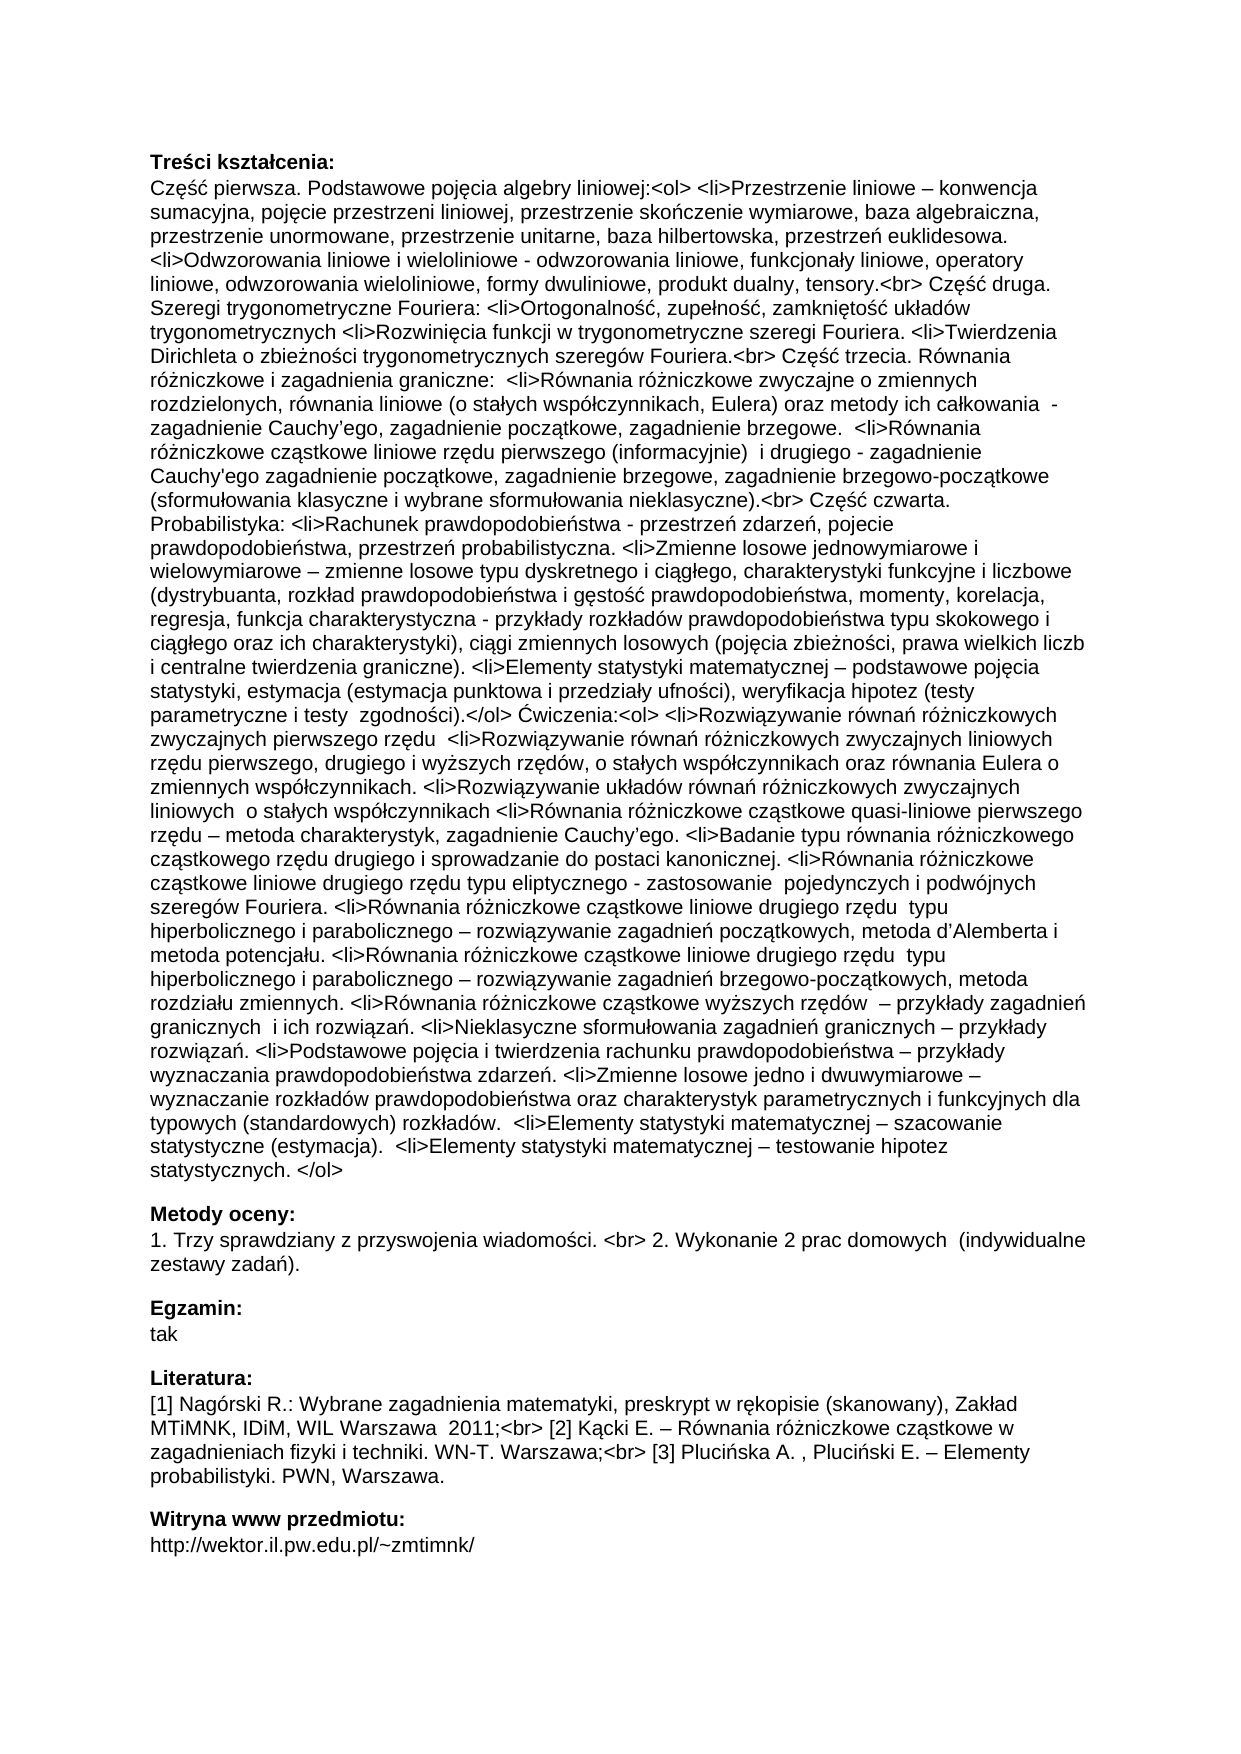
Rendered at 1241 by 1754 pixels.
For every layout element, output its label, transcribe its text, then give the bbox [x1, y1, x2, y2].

text Treści kształcenia: [150, 150, 1090, 174]
text Metody oceny: [150, 1202, 1090, 1226]
text Literatura: [150, 1366, 1090, 1389]
text Część pierwsza. Podstawowe pojęcia algebry liniowej:<ol> <li>Przestrzenie liniowe – konwencja sumacyjna, pojęcie przestrzeni liniowej, przestrzenie skończenie wymiarowe, baza algebraiczna, przestrzenie unormowane, przestrzenie unitarne, baza hilbertowska, przestrzeń euklidesowa. <li>Odwzorowania liniowe i wieloliniowe - odwzorowania liniowe, funkcjonały liniowe, operatory liniowe, odwzorowania wieloliniowe, formy dwuliniowe, produkt dualny, tensory.<br> Część druga. Szeregi trygonometryczne Fouriera: <li>Ortogonalność, zupełność, zamkniętość układów trygonometrycznych <li>Rozwinięcia funkcji w trygonometryczne szeregi Fouriera. <li>Twierdzenia Dirichleta o zbieżności trygonometrycznych szeregów Fouriera.<br> Część trzecia. Równania różniczkowe i zagadnienia graniczne: <li>Równania różniczkowe zwyczajne o zmiennych rozdzielonych, równania liniowe (o stałych współczynnikach, Eulera) oraz metody ich całkowania - zagadnienie Cauchy’ego, zagadnienie początkowe, zagadnienie brzegowe. <li>Równania różniczkowe cząstkowe liniowe rzędu pierwszego (informacyjnie) i drugiego - zagadnienie Cauchy'ego zagadnienie początkowe, zagadnienie brzegowe, zagadnienie brzegowo-początkowe (sformułowania klasyczne i wybrane sformułowania nieklasyczne).<br> Część czwarta. Probabilistyka: <li>Rachunek prawdopodobieństwa - przestrzeń zdarzeń, pojecie prawdopodobieństwa, przestrzeń probabilistyczna. <li>Zmienne losowe jednowymiarowe i wielowymiarowe – zmienne losowe typu dyskretnego i ciągłego, charakterystyki funkcyjne i liczbowe (dystrybuanta, rozkład prawdopodobieństwa i gęstość prawdopodobieństwa, momenty, korelacja, regresja, funkcja charakterystyczna - przykłady rozkładów prawdopodobieństwa typu skokowego i ciągłego oraz ich charakterystyki), ciągi zmiennych losowych (pojęcia zbieżności, prawa wielkich liczb i centralne twierdzenia graniczne). <li>Elementy statystyki matematycznej – podstawowe pojęcia statystyki, estymacja (estymacja punktowa i przedziały ufności), weryfikacja hipotez (testy parametryczne i testy zgodności).</ol> Ćwiczenia:<ol> <li>Rozwiązywanie równań różniczkowych zwyczajnych pierwszego rzędu <li>Rozwiązywanie równań różniczkowych zwyczajnych liniowych rzędu pierwszego, drugiego i wyższych rzędów, o stałych współczynnikach oraz równania Eulera o zmiennych współczynnikach. <li>Rozwiązywanie układów równań różniczkowych zwyczajnych liniowych o stałych współczynnikach <li>Równania różniczkowe cząstkowe quasi-liniowe pierwszego rzędu – metoda charakterystyk, zagadnienie Cauchy’ego. <li>Badanie typu równania różniczkowego cząstkowego rzędu drugiego i sprowadzanie do postaci kanonicznej. <li>Równania różniczkowe cząstkowe liniowe drugiego rzędu typu eliptycznego - zastosowanie pojedynczych i podwójnych szeregów Fouriera. <li>Równania różniczkowe cząstkowe liniowe drugiego rzędu typu hiperbolicznego i parabolicznego – rozwiązywanie zagadnień początkowych, metoda d’Alemberta i metoda potencjału. <li>Równania różniczkowe cząstkowe liniowe drugiego rzędu typu hiperbolicznego i parabolicznego – rozwiązywanie zagadnień brzegowo-początkowych, metoda rozdziału zmiennych. <li>Równania różniczkowe cząstkowe wyższych rzędów – przykłady zagadnień granicznych i ich rozwiązań. <li>Nieklasyczne sformułowania zagadnień granicznych – przykłady rozwiązań. <li>Podstawowe pojęcia i twierdzenia rachunku prawdopodobieństwa – przykłady wyznaczania prawdopodobieństwa zdarzeń. <li>Zmienne losowe jedno i dwuwymiarowe – wyznaczanie rozkładów prawdopodobieństwa oraz charakterystyk parametrycznych i funkcyjnych dla typowych (standardowych) rozkładów. <li>Elementy statystyki matematycznej – szacowanie statystyczne (estymacja). <li>Elementy statystyki matematycznej – testowanie hipotez statystycznych. </ol> [150, 176, 1090, 1182]
text [1] Nagórski R.: Wybrane zagadnienia matematyki, preskrypt w rękopisie (skanowany), Zakład MTiMNK, IDiM, WIL Warszawa 2011;<br> [2] Kącki E. – Równania różniczkowe cząstkowe w zagadnieniach fizyki i techniki. WN-T. Warszawa;<br> [3] Plucińska A. , Pluciński E. – Elementy probabilistyki. PWN, Warszawa. [150, 1392, 1090, 1487]
text tak [150, 1322, 1090, 1346]
text Egzamin: [150, 1296, 1090, 1320]
text http://wektor.il.pw.edu.pl/~zmtimnk/ [150, 1533, 1090, 1557]
text 1. Trzy sprawdziany z przyswojenia wiadomości. <br> 2. Wykonanie 2 prac domowych (indywidualne zestawy zadań). [150, 1228, 1090, 1276]
text Witryna www przedmiotu: [150, 1507, 1090, 1531]
